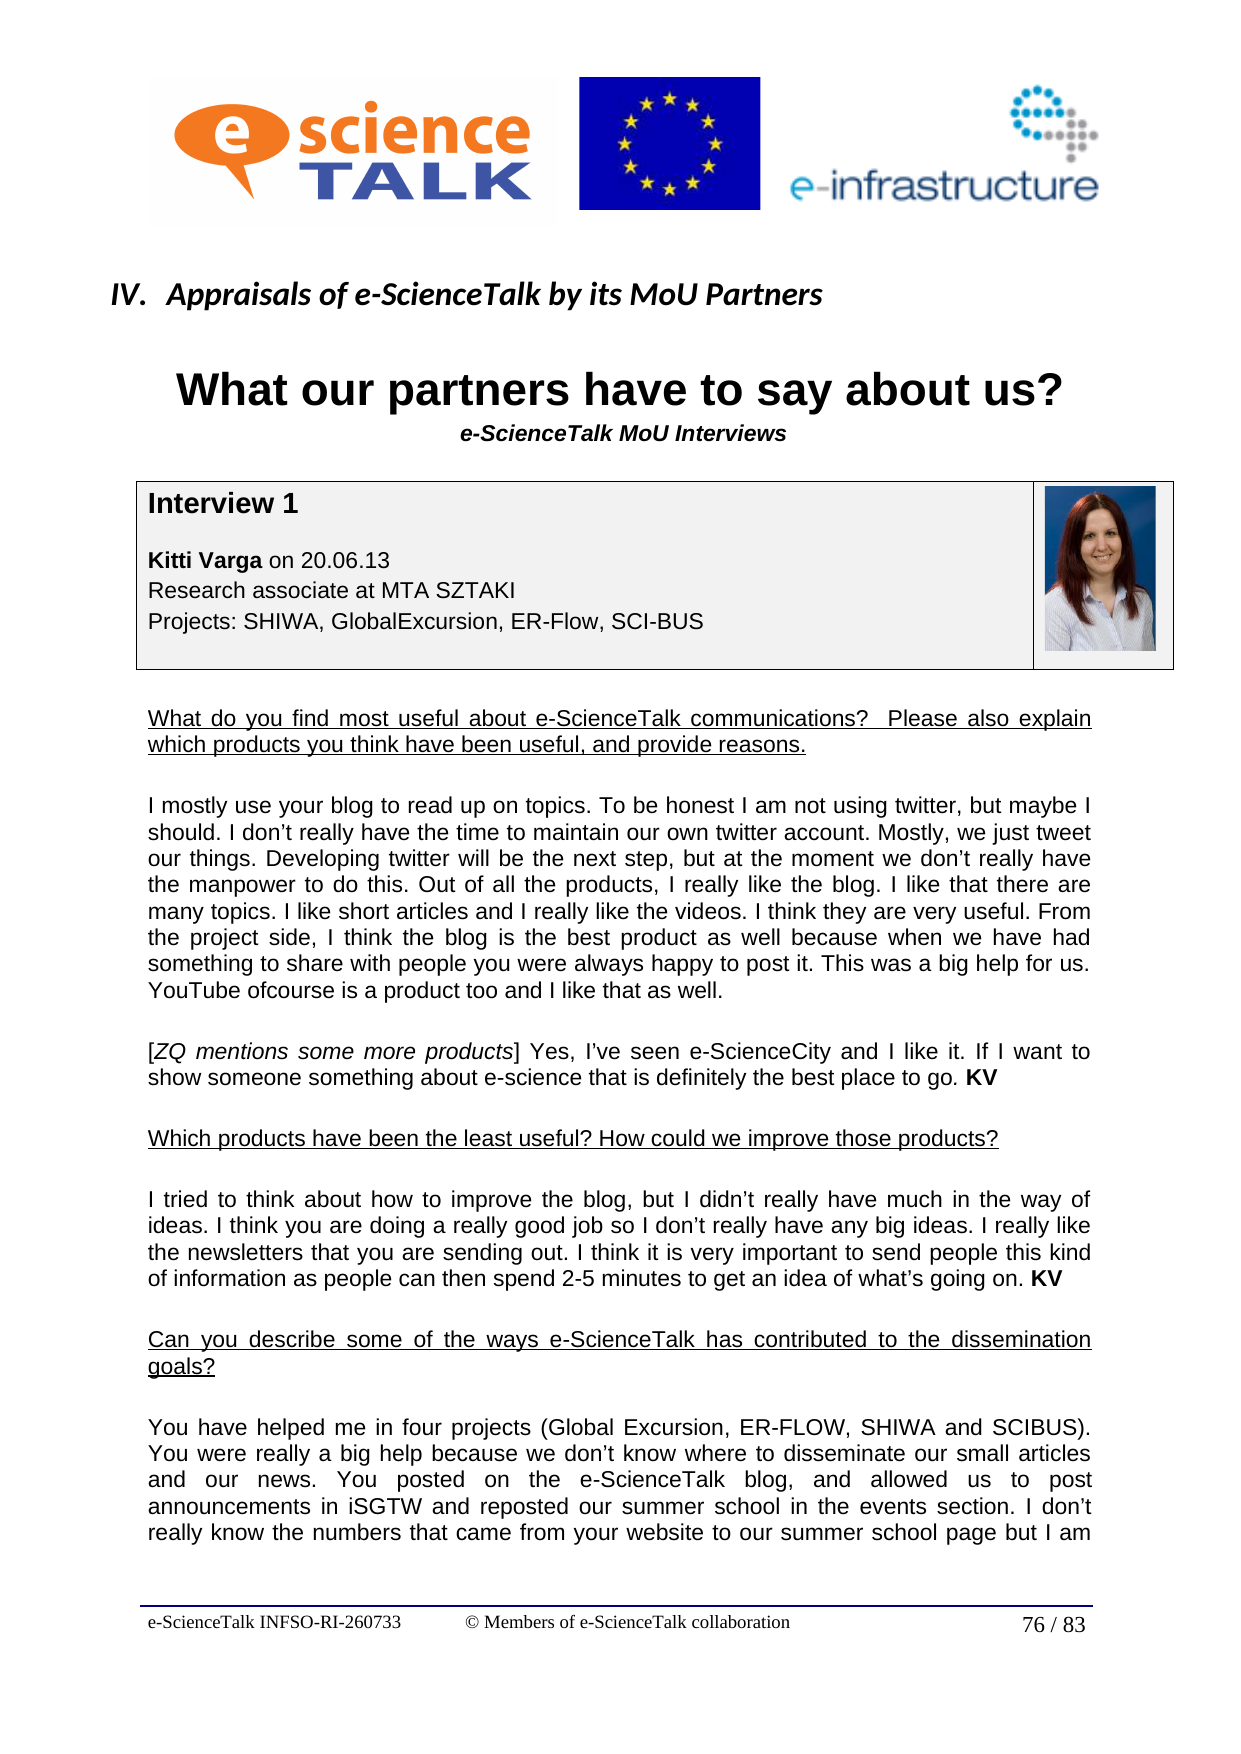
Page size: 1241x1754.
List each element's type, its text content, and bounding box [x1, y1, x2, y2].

table_header Interview 1 Kitti Varga on 20.06.13 Research associate at MTA SZTAKI Projects: SHIWA, GlobalExcursion, ER-Flow, SCI-BUS [137, 482, 1033, 669]
text I tried to think about how to improve the blog, but I didn’t really have much in the way of ideas. I think you are doing a really good job so I don’t really have any big ideas. I really like the newsletters that you are sending out. I think it is very important to send people this kind of information as people can then spend 2-5 minutes to get an idea of what’s going on. KV [148, 1186, 1092, 1292]
picture [147, 77, 559, 226]
text What do you find most useful about e-ScienceTalk communications? Please also explain which products you think have been useful, and provide reasons. [148, 729, 1092, 757]
text Can you describe some of the ways e-ScienceTalk has contributed to the dissemination goals? [148, 1326, 1092, 1349]
text Which products have been the least useful? How could we improve those products? [148, 1125, 1092, 1151]
text What do you find most useful about e-ScienceTalk communications? Please also explain which products you think have been useful, and provide reasons. [148, 705, 1092, 728]
text e-ScienceTalk MoU Interviews [148, 420, 1092, 446]
picture [783, 77, 1107, 210]
table_header [1034, 482, 1173, 669]
picture [579, 77, 761, 210]
text [ZQ mentions some more products] Yes, I’ve seen e-ScienceCity and I like it. If I want to show someone something about e-science that is definitely the best place to go. KV [148, 1038, 1092, 1090]
list Appraisals of e-ScienceTalk by its MoU Partners [148, 273, 1092, 314]
text Can you describe some of the ways e-ScienceTalk has contributed to the dissemination goals? [148, 1350, 1092, 1379]
text I mostly use your blog to read up on topics. To be honest I am not using twitter, but maybe I should. I don’t really have the time to maintain our own twitter account. Mostly, we just tweet our things. Developing twitter will be the next step, but at the moment we don’t really have the manpower to do this. Out of all the products, I really like the blog. I like that there are many topics. I like short articles and I really like the videos. I think they are very useful. From the project side, I think the blog is the best product as well because when we have had something to share with people you were always happy to post it. This was a big help for us. YouTube ofcourse is a product too and I like that as well. [148, 792, 1092, 1003]
picture [1044, 486, 1156, 651]
text What our partners have to say about us? [148, 363, 1092, 416]
